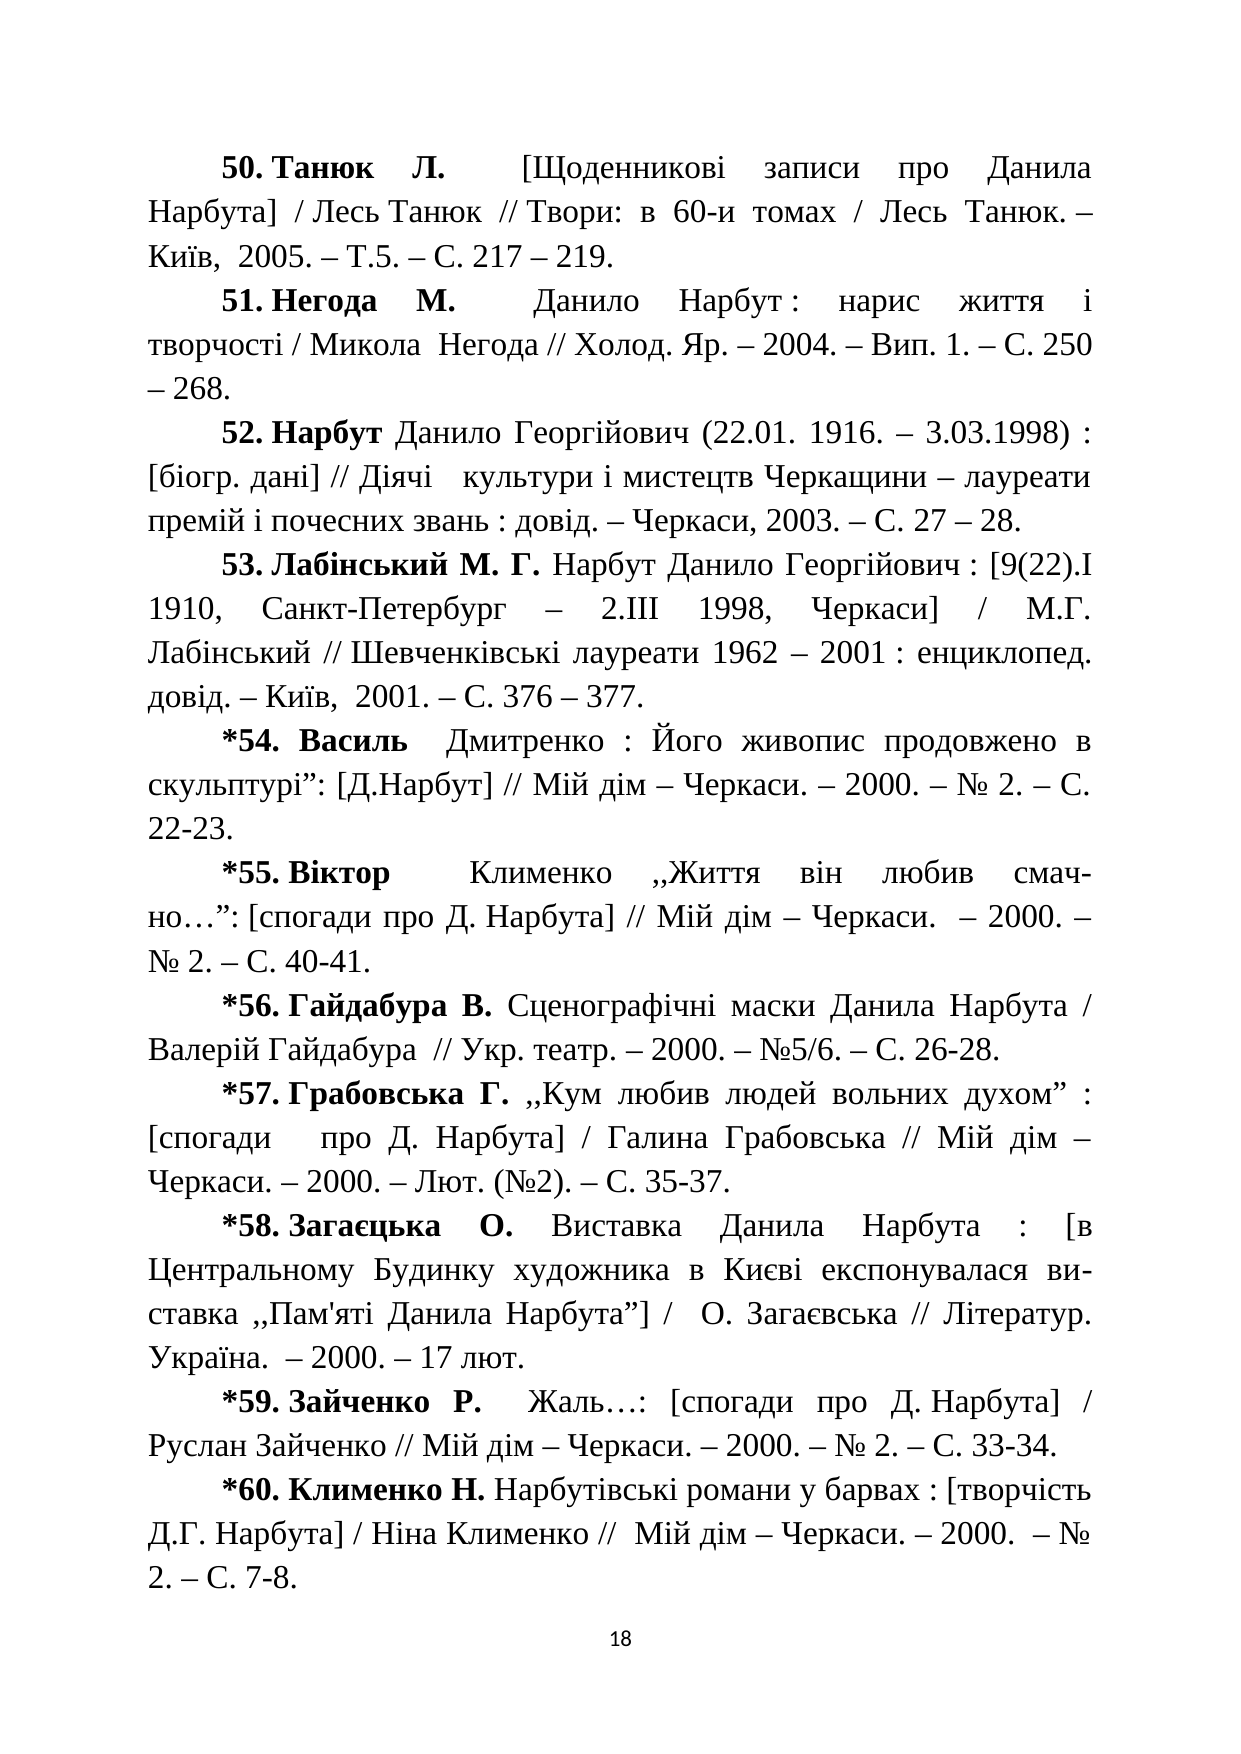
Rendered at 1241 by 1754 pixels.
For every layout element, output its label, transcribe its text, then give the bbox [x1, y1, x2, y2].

text *56. Гайдабура В. Сценографічні маски Данила Нарбута / Валерій Гайдабура // Укр. театр. – 2000. – №5/6. – С. 26-28. [148, 985, 1092, 1067]
text 52. Нарбут Данило Георгійович (22.01. 1916. – 3.03.1998) : [біогр. дані] // Діячі культури і мистецтв Черкащини – лауреати премій і почесних звань : довід. – Черкаси, 2003. – С. 27 – 28. [148, 412, 1092, 538]
text *58. Загаєцька О. Виставка Данила Нарбута : [в Центральному Будинку художника в Києві експонувалася виставка ,,Пам'яті Данила Нарбута”] / О. Загаєвська // Літератур. Україна. – 2000. – 17 лют. [148, 1205, 1092, 1376]
text *57. Грабовська Г. ,,Кум любив людей вольних духом” : [спогади про Д. Нарбута] / Галина Грабовська // Мій дім – Черкаси. – 2000. – Лют. (№2). – С. 35-37. [148, 1073, 1092, 1199]
text 51. Негода М. Данило Нарбут : нарис життя і творчості / Микола Негода // Холод. Яр. – 2004. – Вип. 1. – С. 250 – 268. [148, 280, 1092, 406]
text 53. Лабінський М. Г. Нарбут Данило Георгійович : [9(22).І 1910, Санкт-Петербург – 2.ІІІ 1998, Черкаси] / М.Г. Лабінський // Шевченківські лауреати 1962 – 2001 : енциклопед. довід. – Київ, 2001. – С. 376 – 377. [148, 544, 1092, 715]
text 50. Танюк Л. [Щоденникові записи про Данила Нарбута] / Лесь Танюк // Твори: в 60-и томах / Лесь Танюк. – Київ, 2005. – Т.5. – С. 217 – 219. [148, 148, 1092, 274]
text *59. Зайченко Р. Жаль…: [спогади про Д. Нарбута] / Руслан Зайченко // Мій дім – Черкаси. – 2000. – № 2. – С. 33-34. [148, 1381, 1092, 1464]
text *55. Віктор Клименко ,,Життя він любив смач- но…”: [спогади про Д. Нарбута] // Мій дім – Черкаси. – 2000. – № 2. – С. 40-41. [148, 853, 1092, 979]
text *60. Клименко Н. Нарбутівські романи у барвах : [творчість Д.Г. Нарбута] / Ніна Клименко // Мій дім – Черкаси. – 2000. – № 2. – С. 7-8. [148, 1469, 1092, 1596]
text *54. Василь Дмитренко : Його живопис продовжено в скульптурі”: [Д.Нарбут] // Мій дім – Черкаси. – 2000. – № 2. – С. 22-23. [148, 721, 1092, 847]
